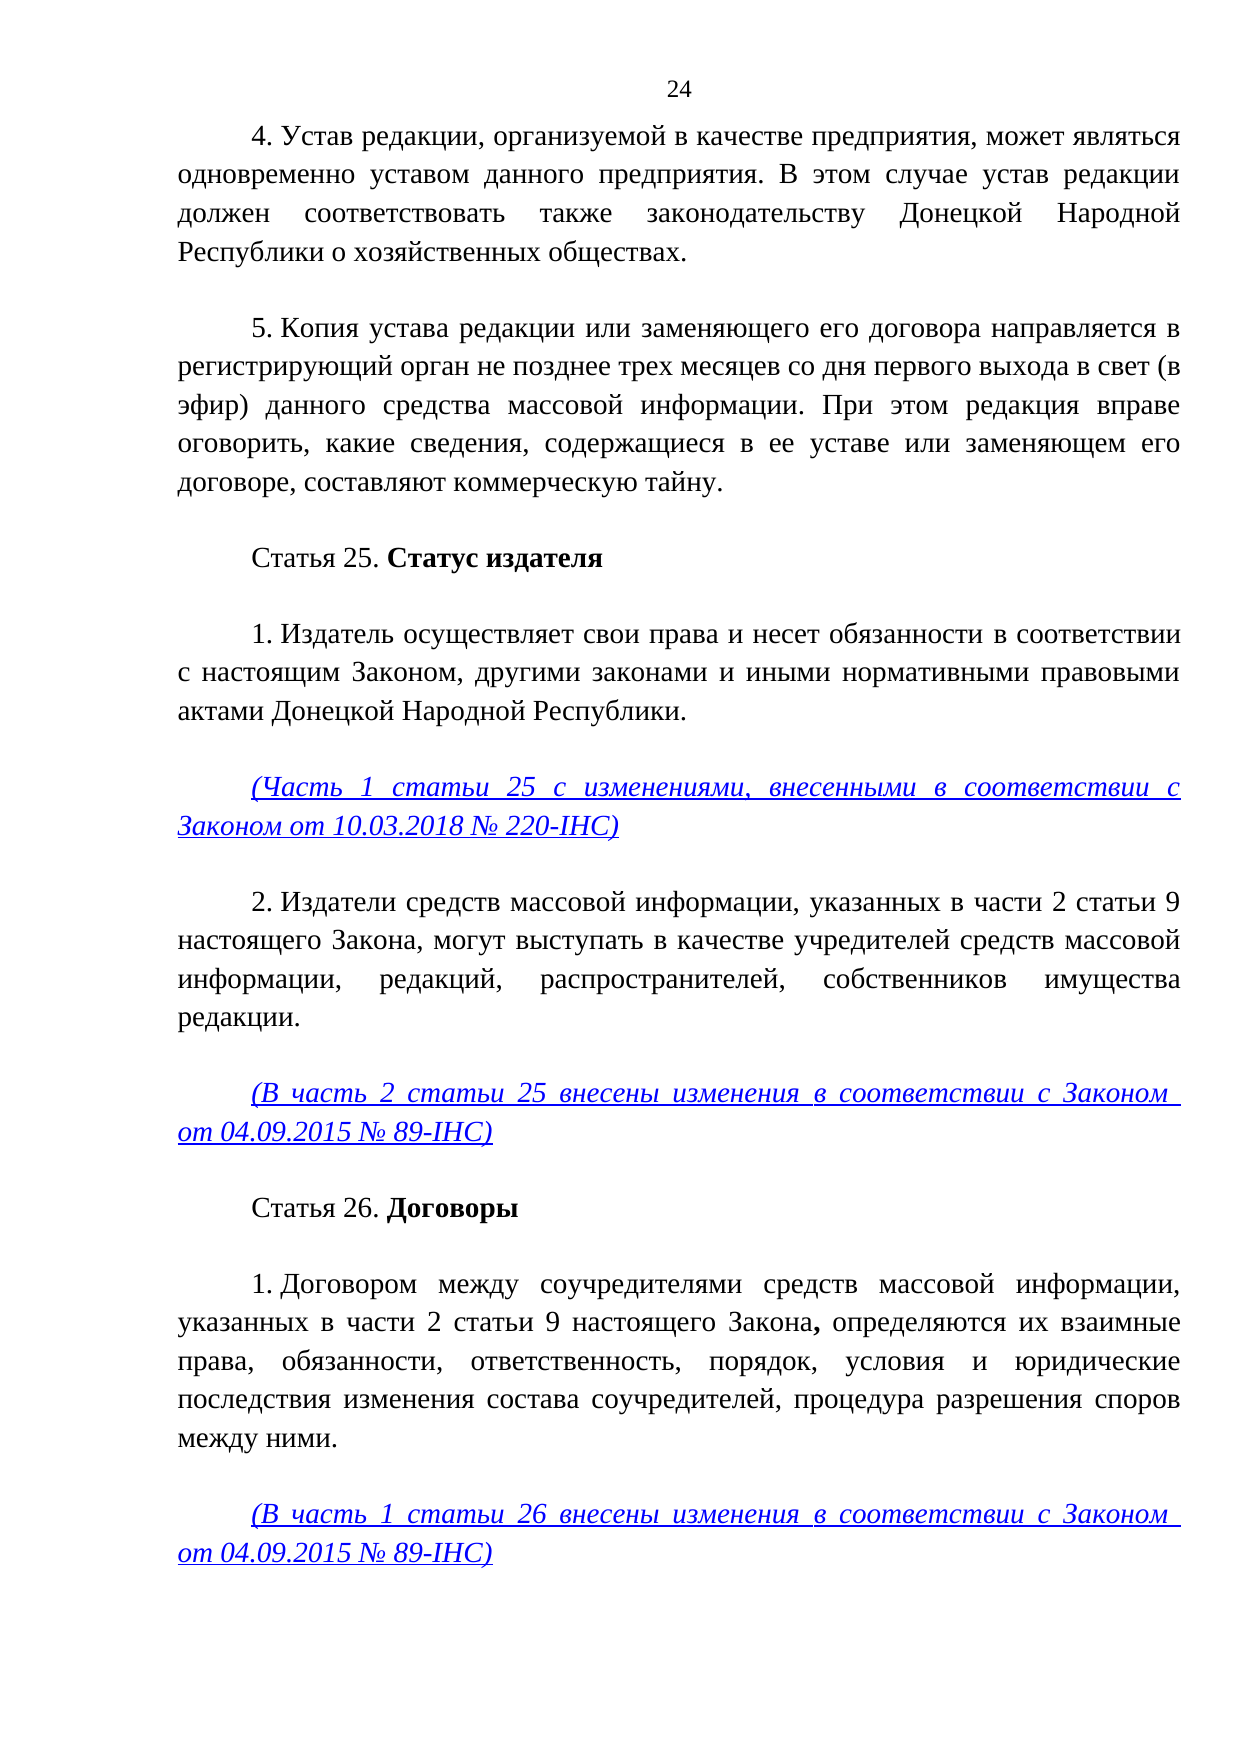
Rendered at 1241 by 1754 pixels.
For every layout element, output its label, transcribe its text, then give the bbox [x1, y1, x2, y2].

text (В часть 1 статьи 26 внесены изменения в соответствии с Законом от 04.09.2015 № 89-ІНС) [177, 1496, 1181, 1568]
text 5. Копия устава редакции или заменяющего его договора направляется в регистрирующий орган не позднее трех месяцев со дня первого выхода в свет (в эфир) данного средства массовой информации. При этом редакция вправе оговорить, какие сведения, содержащиеся в ее уставе или заменяющем его договоре, составляют коммерческую тайну. [177, 310, 1181, 497]
text Статья 26. Договоры [177, 1190, 1181, 1223]
text (В часть 2 статьи 25 внесены изменения в соответствии с Законом от 04.09.2015 № 89-ІНС) [177, 1075, 1181, 1147]
text 1. Договором между соучредителями средств массовой информации, указанных в части 2 статьи 9 настоящего Закона, определяются их взаимные права, обязанности, ответственность, порядок, условия и юридические последствия изменения состава соучредителей, процедура разрешения споров между ними. [177, 1266, 1181, 1454]
text 1. Издатель осуществляет свои права и несет обязанности в соответствии с настоящим Законом, другими законами и иными нормативными правовыми актами Донецкой Народной Республики. [177, 616, 1181, 727]
text 4. Устав редакции, организуемой в качестве предприятия, может являться одновременно уставом данного предприятия. В этом случае устав редакции должен соответствовать также законодательству Донецкой Народной Республики о хозяйственных обществах. [177, 118, 1181, 267]
text 2. Издатели средств массовой информации, указанных в части 2 статьи 9 настоящего Закона, могут выступать в качестве учредителей средств массовой информации, редакций, распространителей, собственников имущества редакции. [177, 884, 1181, 1033]
text (Часть 1 статьи 25 с изменениями, внесенными в соответствии с Законом от 10.03.2018 № 220-IНС) [177, 769, 1181, 841]
text Статья 25. Статус издателя [177, 540, 1181, 573]
